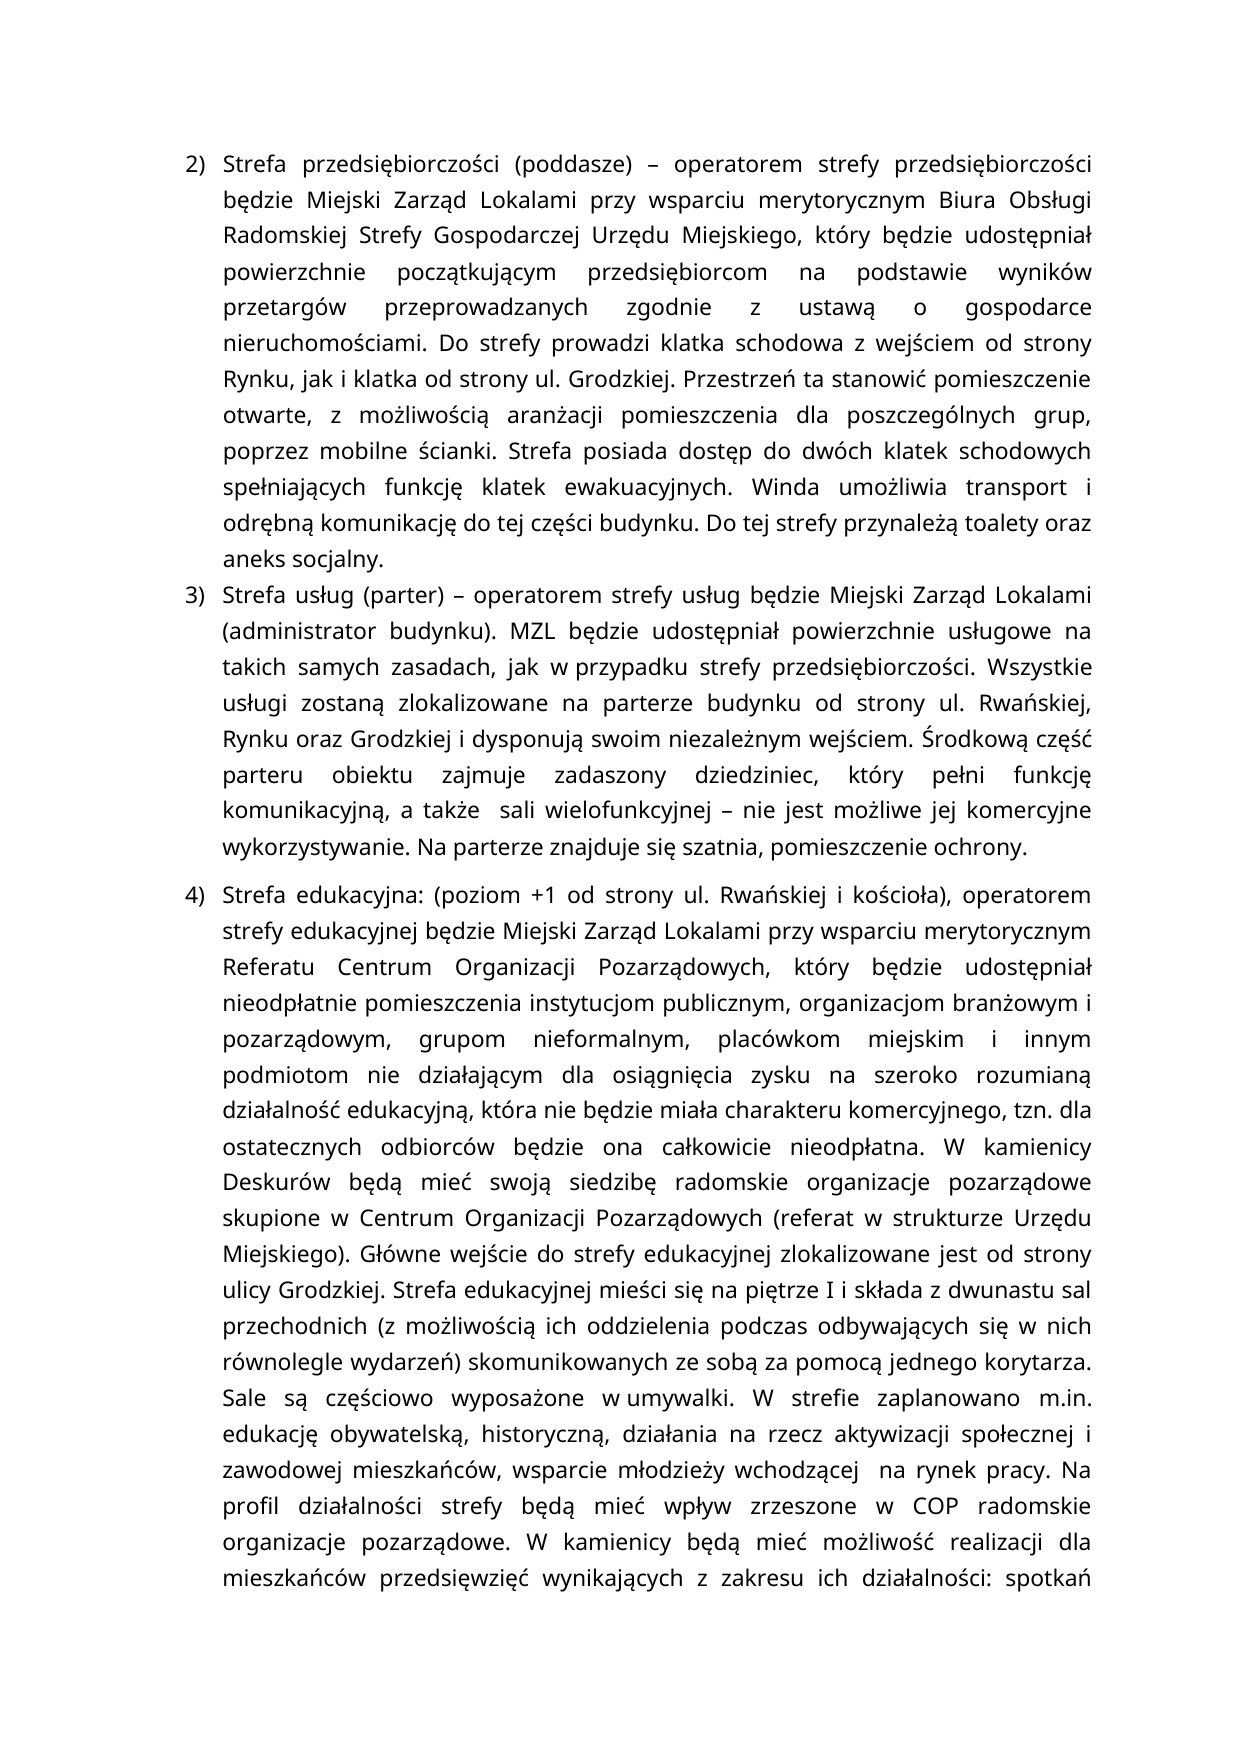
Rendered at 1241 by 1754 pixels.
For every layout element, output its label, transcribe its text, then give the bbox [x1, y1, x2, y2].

list Strefa usług (parter) – operatorem strefy usług będzie Miejski Zarząd Lokalami (administrator budynku). MZL będzie udostępniał powierzchnie usługowe na takich samych zasadach, jak w przypadku strefy przedsiębiorczości. Wszystkie usługi zostaną zlokalizowane na parterze budynku od strony ul. Rwańskiej, Rynku oraz Grodzkiej i dysponują swoim niezależnym wejściem. Środkową część parteru obiektu zajmuje zadaszony dziedziniec, który pełni funkcję komunikacyjną, a także sali wielofunkcyjnej – nie jest możliwe jej komercyjne wykorzystywanie. Na parterze znajduje się szatnia, pomieszczenie ochrony. [185, 579, 1093, 862]
list Strefa przedsiębiorczości (poddasze) – operatorem strefy przedsiębiorczości będzie Miejski Zarząd Lokalami przy wsparciu merytorycznym Biura Obsługi Radomskiej Strefy Gospodarczej Urzędu Miejskiego, który będzie udostępniał powierzchnie początkującym przedsiębiorcom na podstawie wyników przetargów przeprowadzanych zgodnie z ustawą o gospodarce nieruchomościami. Do strefy prowadzi klatka schodowa z wejściem od strony Rynku, jak i klatka od strony ul. Grodzkiej. Przestrzeń ta stanowić pomieszczenie otwarte, z możliwością aranżacji pomieszczenia dla poszczególnych grup, poprzez mobilne ścianki. Strefa posiada dostęp do dwóch klatek schodowych spełniających funkcję klatek ewakuacyjnych. Winda umożliwia transport i odrębną komunikację do tej części budynku. Do tej strefy przynależą toalety oraz aneks socjalny. [185, 148, 1093, 574]
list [185, 879, 1093, 1593]
